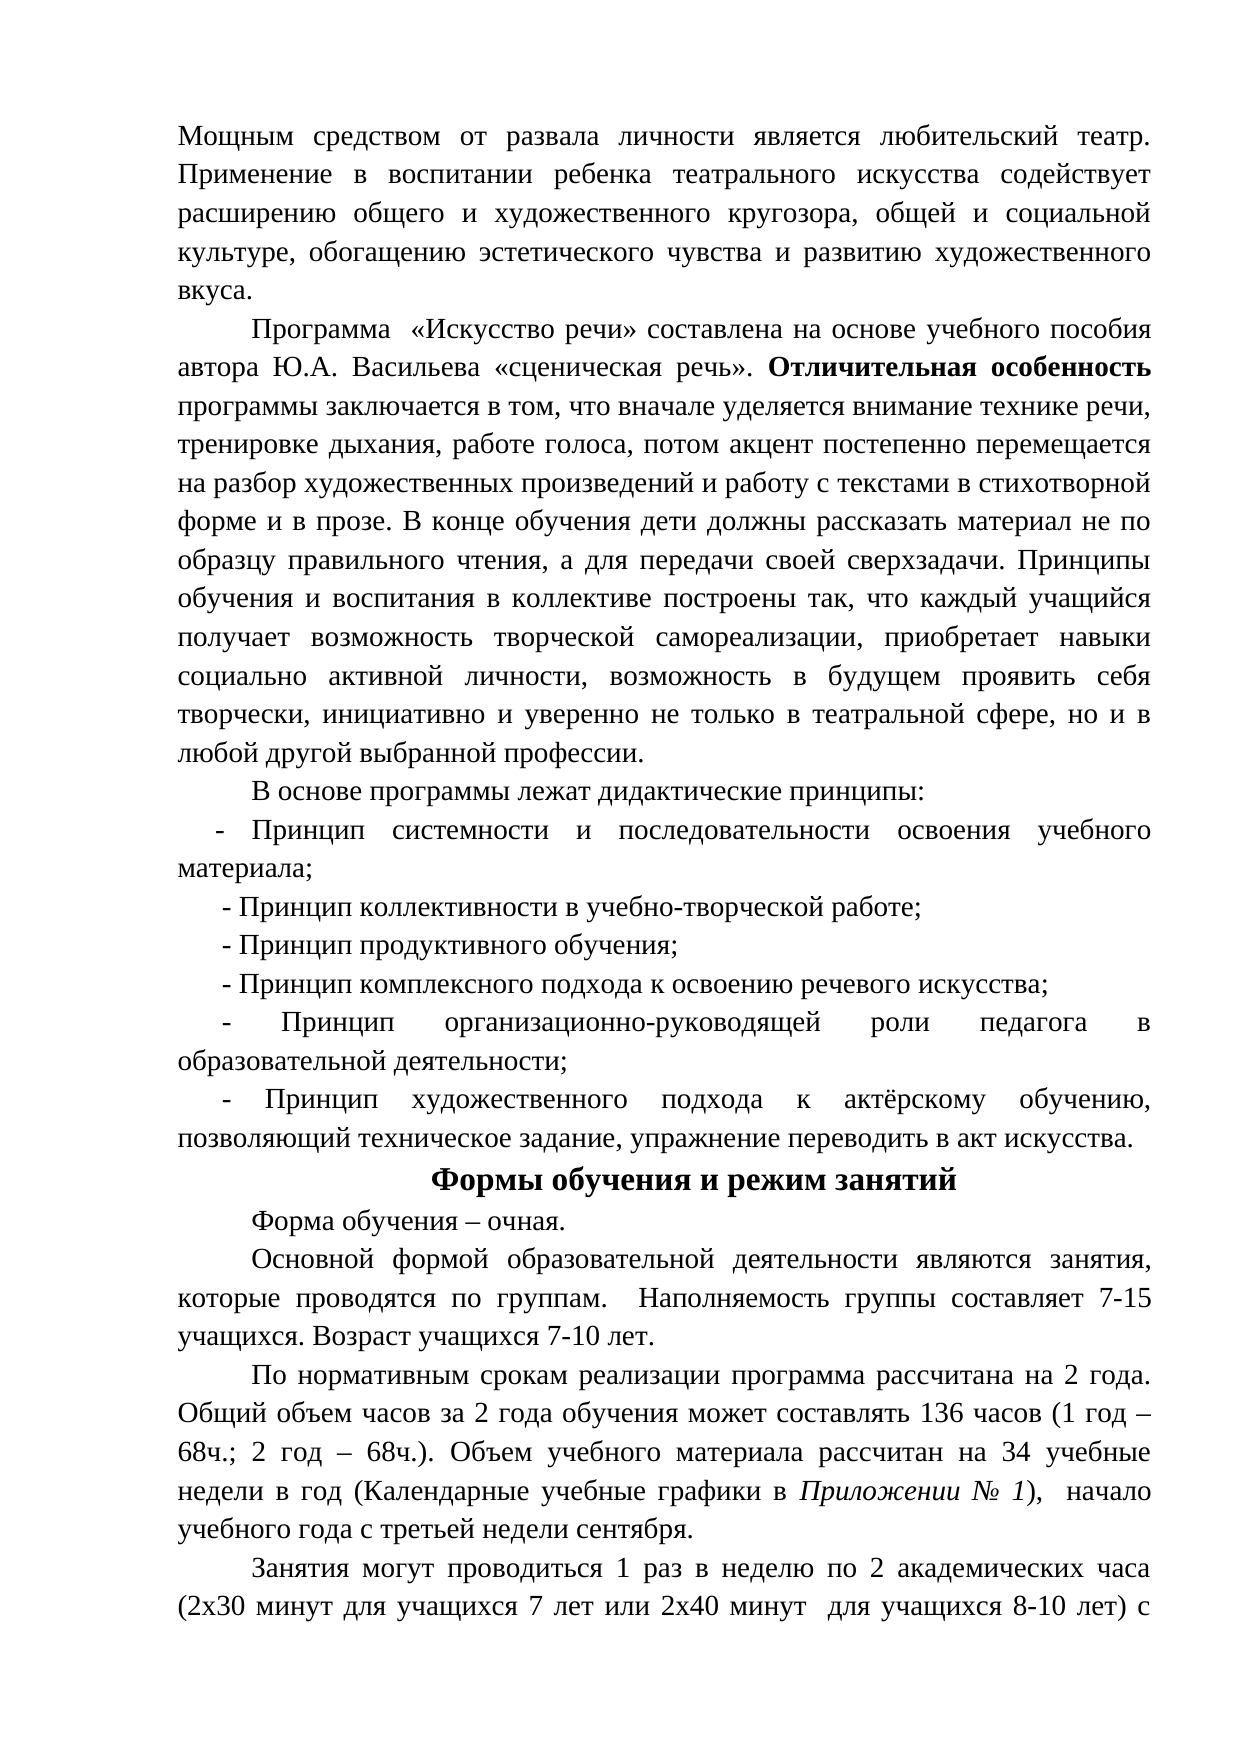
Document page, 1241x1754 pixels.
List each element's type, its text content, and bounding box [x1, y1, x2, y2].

text Основной формой образовательной деятельности являются занятия, которые проводятся по группам. Наполняемость группы составляет 7-15 учащихся. Возраст учащихся 7-10 лет. [177, 1241, 1152, 1352]
text - Принцип системности и последовательности освоения учебного материала; [177, 812, 1152, 884]
text - Принцип комплексного подхода к освоению речевого искусства; [177, 966, 1152, 999]
text - Принцип коллективности в учебно-творческой работе; [177, 889, 1152, 922]
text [177, 118, 1152, 306]
text - Принцип организационно-руководящей роли педагога в образовательной деятельности; [177, 1004, 1152, 1077]
text Программа «Искусство речи» составлена на основе учебного пособия автора Ю.А. Васильева «сценическая речь». Отличительная особенность программы заключается в том, что вначале уделяется внимание технике речи, тренировке дыхания, работе голоса, потом акцент постепенно перемещается на разбор художественных произведений и работу с текстами в стихотворной форме и в прозе. В конце обучения дети должны рассказать материал не по образцу правильного чтения, а для передачи своей сверхзадачи. Принципы обучения и воспитания в коллективе построены так, что каждый учащийся получает возможность творческой самореализации, приобретает навыки социально активной личности, возможность в будущем проявить себя творчески, инициативно и уверенно не только в театральной сфере, но и в любой другой выбранной профессии. [177, 311, 1152, 768]
text Форма обучения – очная. [177, 1203, 1152, 1236]
text По нормативным срокам реализации программа рассчитана на 2 года. Общий объем часов за 2 года обучения может составлять 136 часов (1 год – 68ч.; 2 год – 68ч.). Объем учебного материала рассчитан на 34 учебные недели в год (Календарные учебные графики в Приложении № 1), начало учебного года с третьей недели сентября. [177, 1357, 1152, 1545]
text Формы обучения и режим занятий [177, 1159, 1152, 1197]
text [177, 1550, 1152, 1622]
text В основе программы лежат дидактические принципы: [177, 773, 1152, 807]
text - Принцип художественного подхода к актёрскому обучению, позволяющий техническое задание, упражнение переводить в акт искусства. [177, 1082, 1152, 1154]
text - Принцип продуктивного обучения; [177, 927, 1152, 961]
